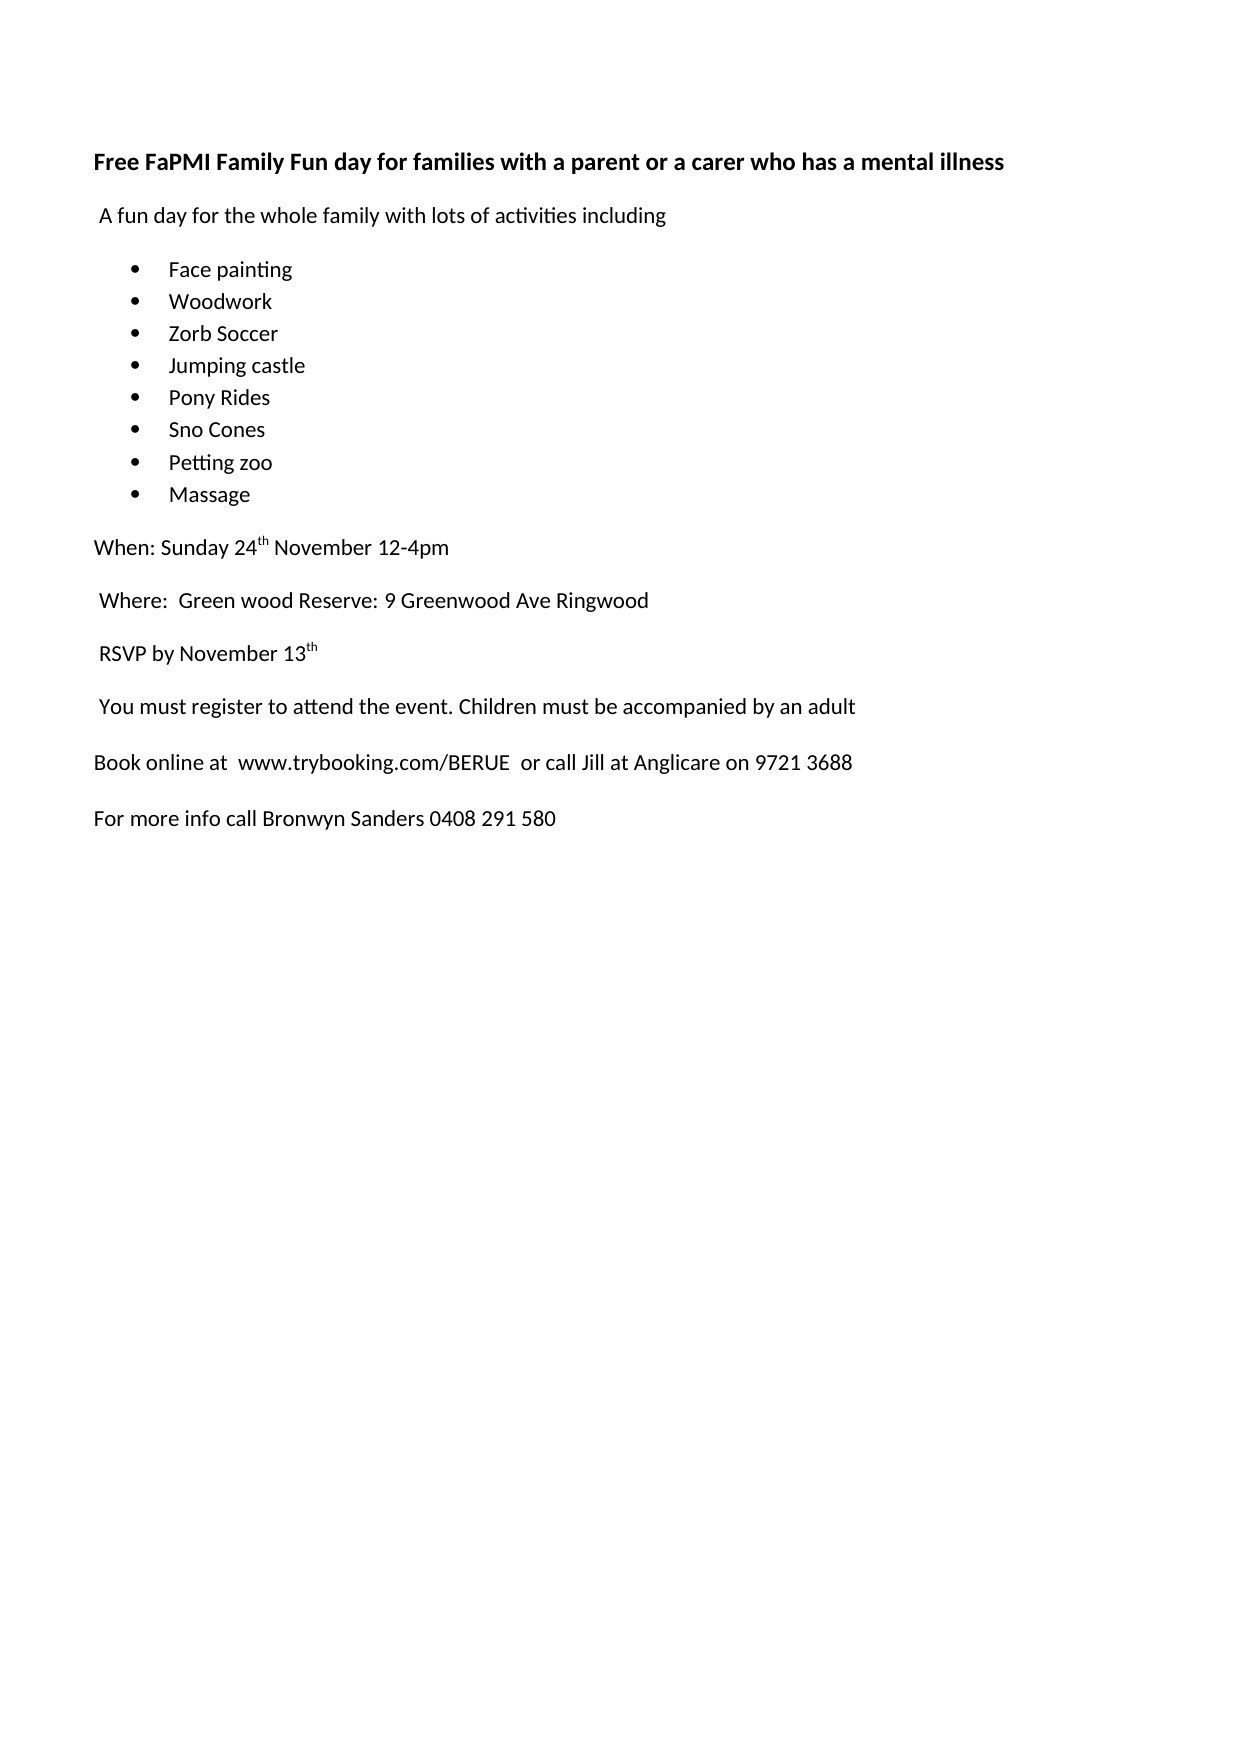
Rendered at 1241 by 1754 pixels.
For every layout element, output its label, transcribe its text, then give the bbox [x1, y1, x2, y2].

text You must register to attend the event. Children must be accompanied by an adult [94, 692, 1146, 720]
list Sno Cones [131, 416, 1146, 444]
list Massage [131, 480, 1146, 508]
text RSVP by November 13th [94, 639, 1146, 667]
text When: Sunday 24th November 12-4pm [94, 533, 1146, 561]
text Where: Green wood Reserve: 9 Greenwood Ave Ringwood [94, 586, 1146, 614]
text Book online at www.trybooking.com/BERUE or call Jill at Anglicare on 9721 3688 [94, 748, 1146, 776]
text For more info call Bronwyn Sanders 0408 291 580 [94, 804, 1146, 832]
text A fun day for the whole family with lots of activities including [94, 202, 1146, 230]
text Free FaPMI Family Fun day for families with a parent or a carer who has a mental illness [94, 146, 1146, 176]
list Petting zoo [131, 448, 1146, 476]
list Face painting [131, 255, 1146, 283]
list Zorb Soccer [131, 319, 1146, 347]
list Jumping castle [131, 351, 1146, 379]
list Pony Rides [131, 383, 1146, 411]
list Woodwork [131, 287, 1146, 315]
